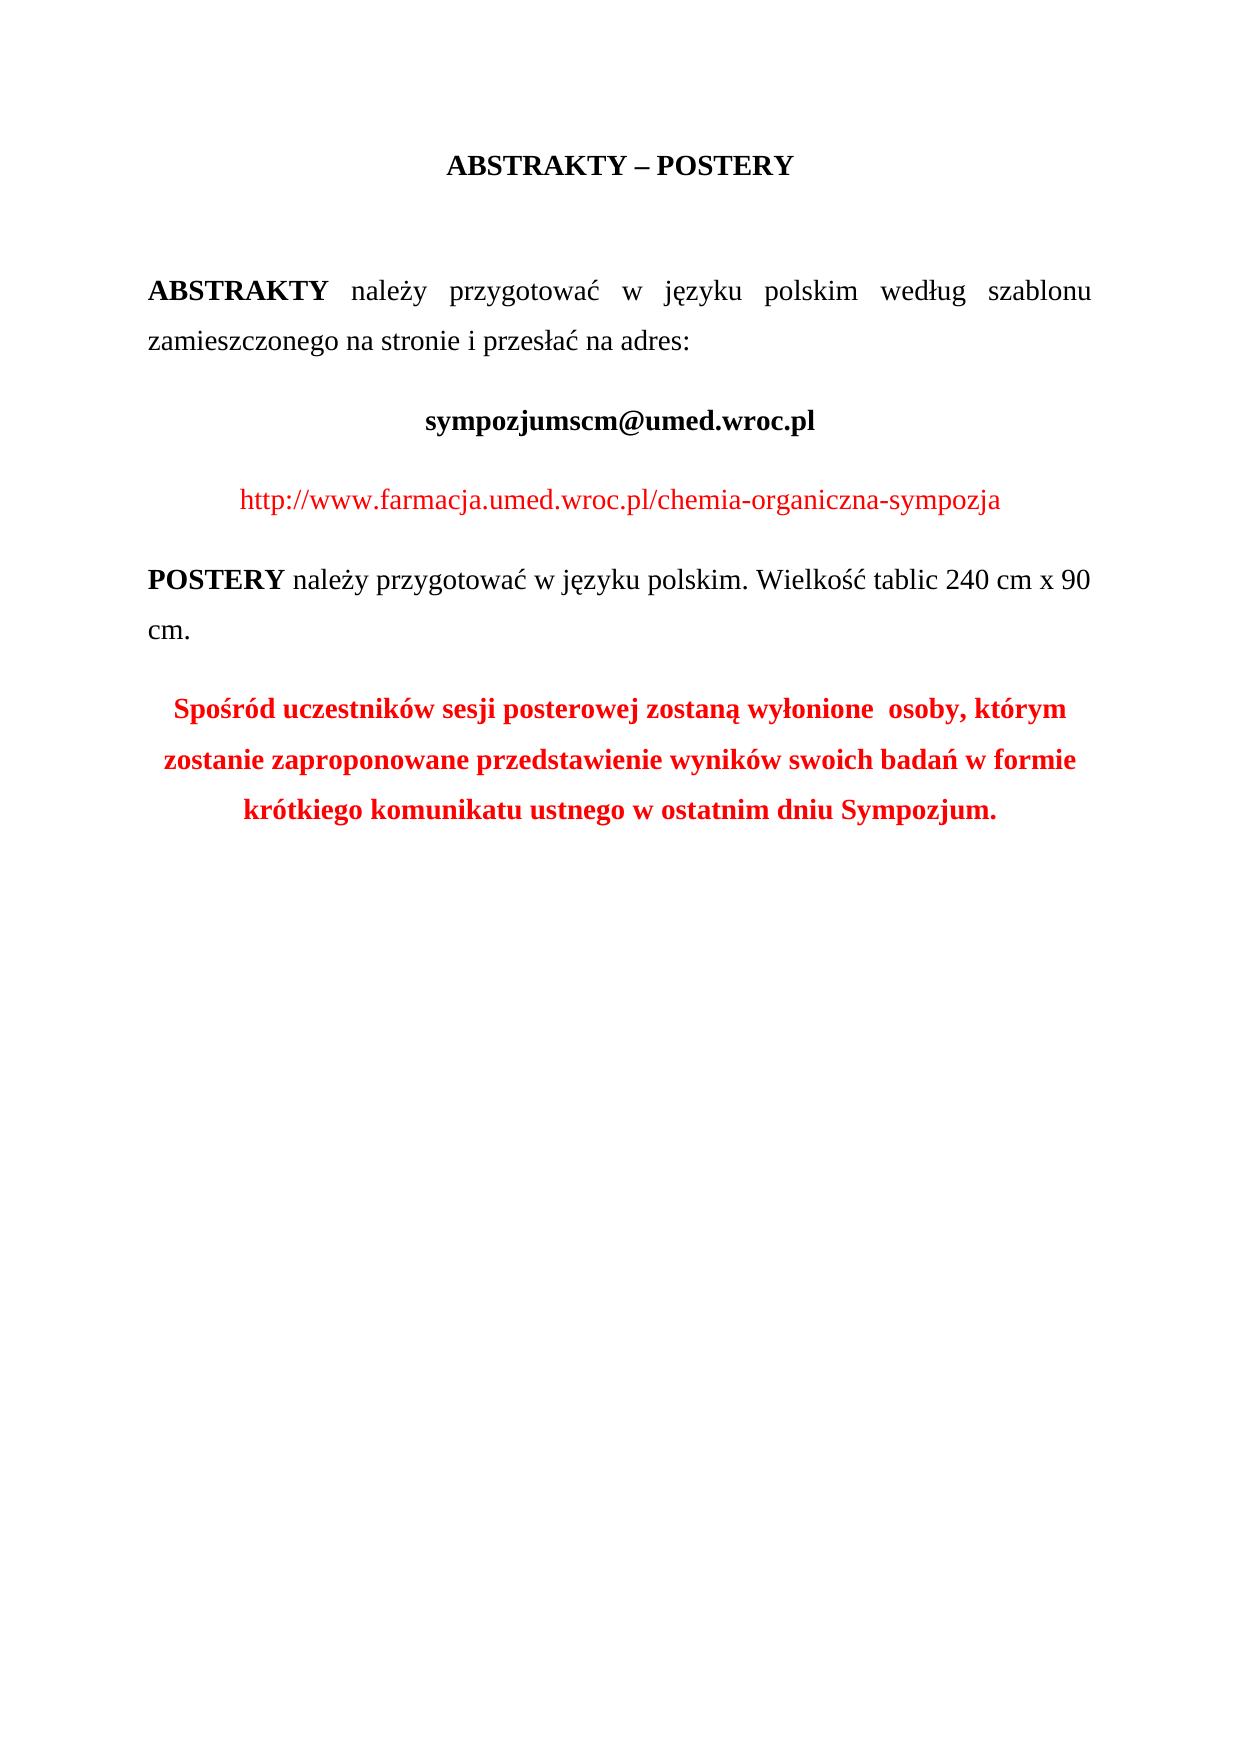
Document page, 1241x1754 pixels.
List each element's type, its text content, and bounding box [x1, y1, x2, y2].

text ABSTRAKTY – POSTERY [148, 148, 1093, 181]
text Spośród uczestników sesji posterowej zostaną wyłonione osoby, którym zostanie zaproponowane przedstawienie wyników swoich badań w formie krótkiego komunikatu ustnego w ostatnim dniu Sympozjum. [148, 692, 1093, 826]
text ABSTRAKTY należy przygotować w języku polskim według szablonu zamieszczonego na stronie i przesłać na adres: [148, 273, 1093, 357]
text POSTERY należy przygotować w języku polskim. Wielkość tablic 240 cm x 90 cm. [148, 562, 1093, 646]
text sympozjumscm@umed.wroc.pl [148, 403, 1093, 436]
text http://www.farmacja.umed.wroc.pl/chemia-organiczna-sympozja [148, 482, 1093, 516]
